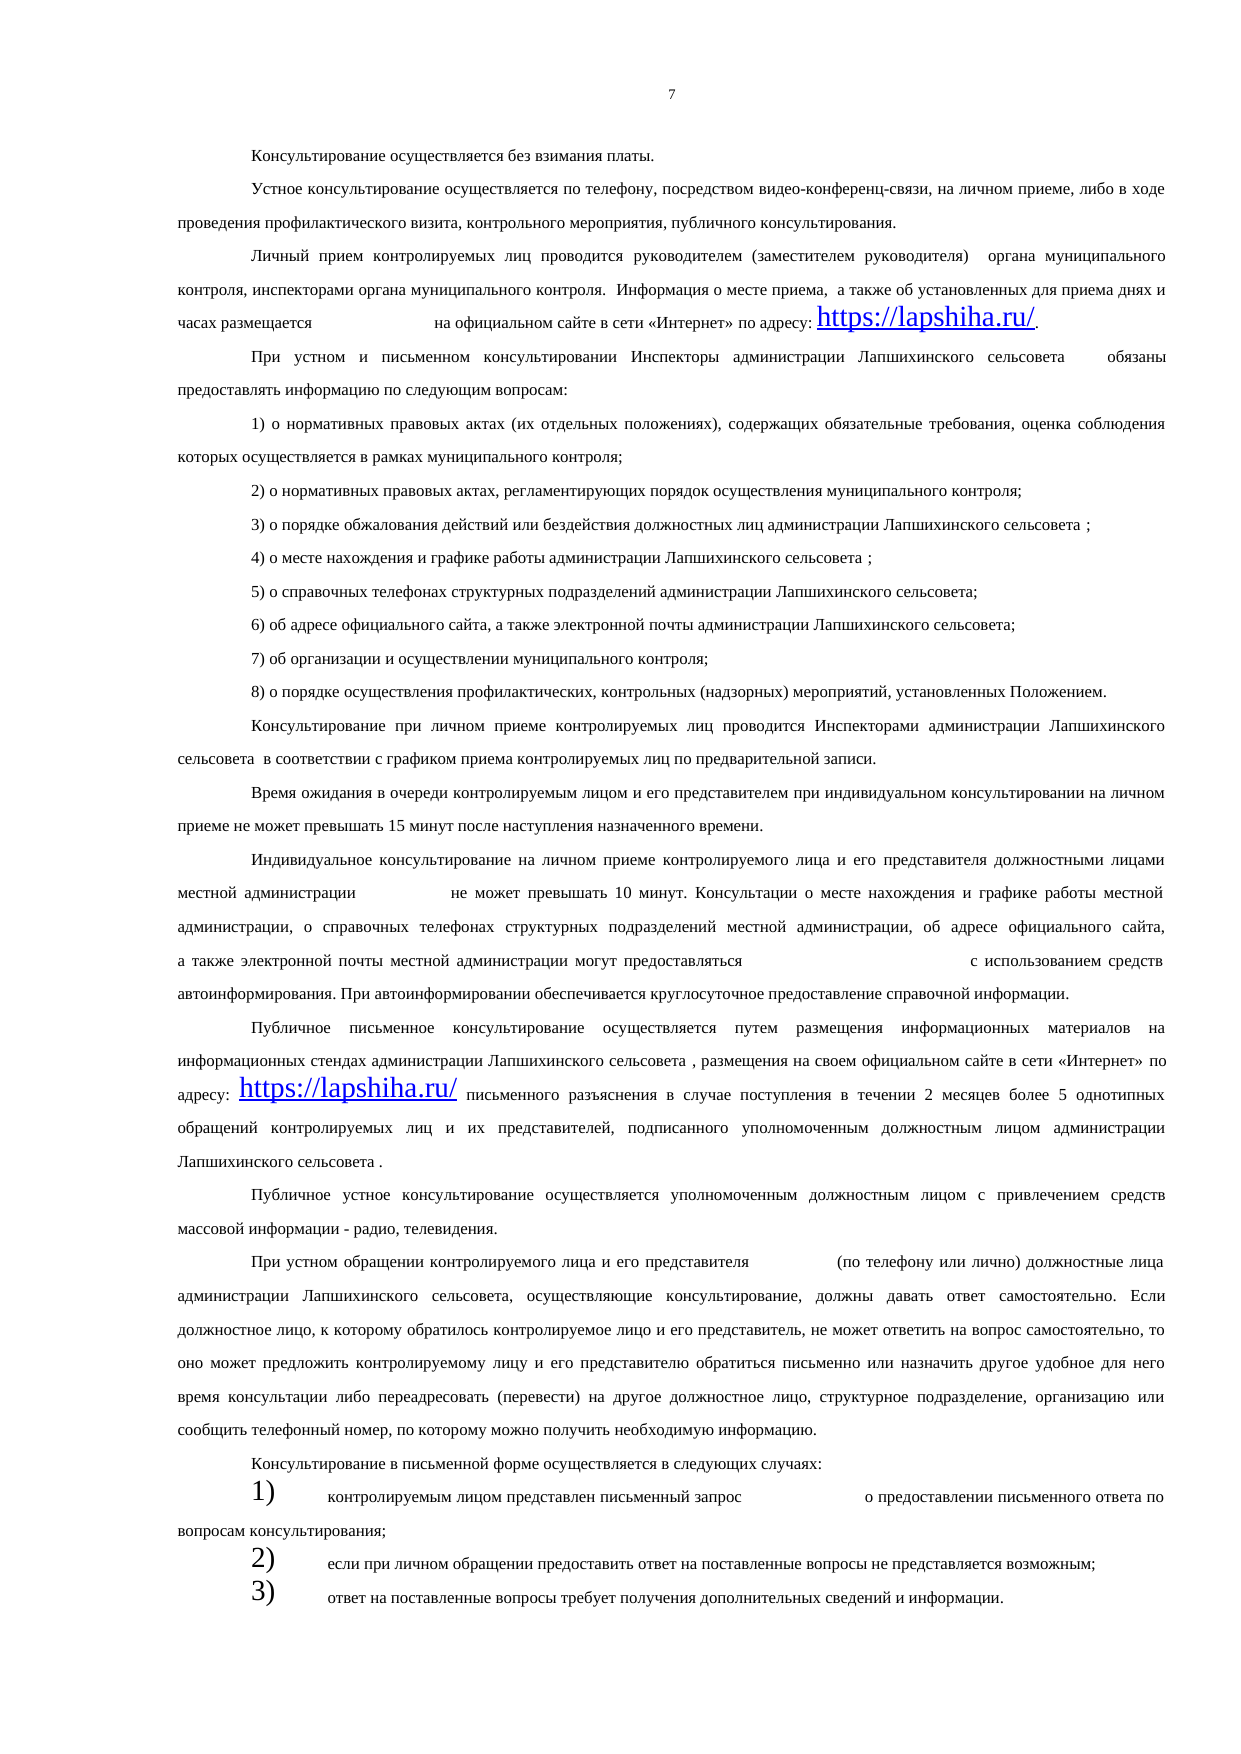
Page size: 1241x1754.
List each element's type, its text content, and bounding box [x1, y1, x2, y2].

list если при личном обращении предоставить ответ на поставленные вопросы не представляется возможным; [177, 1540, 1167, 1573]
text Личный прием контролируемых лиц проводится руководителем (заместителем руководителя) органа муниципального контроля, инспекторами органа муниципального контроля. Информация о месте приема, а также об установленных для приема днях и часах размещается на официальном сайте в сети «Интернет» по адресу: https://lapshiha.ru/. [177, 232, 1167, 332]
text 6) об адресе официального сайта, а также электронной почты администрации Лапшихинского сельсовета; [177, 601, 1167, 634]
list контролируемым лицом представлен письменный запрос о предоставлении письменного ответа по вопросам консультирования; [177, 1473, 1167, 1540]
text Консультирование при личном приеме контролируемых лиц проводится Инспекторами администрации Лапшихинского сельсовета в соответствии с графиком приема контролируемых лиц по предварительной записи. [177, 701, 1167, 768]
text 3) о порядке обжалования действий или бездействия должностных лиц администрации Лапшихинского сельсовета ; [177, 500, 1167, 534]
list ответ на поставленные вопросы требует получения дополнительных сведений и информации. [177, 1573, 1167, 1607]
text 1) о нормативных правовых актах (их отдельных положениях), содержащих обязательные требования, оценка соблюдения которых осуществляется в рамках муниципального контроля; [177, 399, 1167, 467]
text При устном обращении контролируемого лица и его представителя (по телефону или лично) должностные лица администрации Лапшихинского сельсовета, осуществляющие консультирование, должны давать ответ самостоятельно. Если должностное лицо, к которому обратилось контролируемое лицо и его представитель, не может ответить на вопрос самостоятельно, то оно может предложить контролируемому лицу и его представителю обратиться письменно или назначить другое удобное для него время консультации либо переадресовать (перевести) на другое должностное лицо, структурное подразделение, организацию или сообщить телефонный номер, по которому можно получить необходимую информацию. [177, 1238, 1167, 1439]
text 5) о справочных телефонах структурных подразделений администрации Лапшихинского сельсовета; [177, 567, 1167, 601]
text 2) о нормативных правовых актах, регламентирующих порядок осуществления муниципального контроля; [177, 467, 1167, 500]
text Время ожидания в очереди контролируемым лицом и его представителем при индивидуальном консультировании на личном приеме не может превышать 15 минут после наступления назначенного времени. [177, 768, 1167, 836]
text Публичное устное консультирование осуществляется уполномоченным должностным лицом с привлечением средств массовой информации - радио, телевидения. [177, 1171, 1167, 1238]
text Консультирование в письменной форме осуществляется в следующих случаях: [177, 1439, 1167, 1473]
text Консультирование осуществляется без взимания платы. [177, 131, 1167, 165]
text Индивидуальное консультирование на личном приеме контролируемого лица и его представителя должностными лицами местной администрации не может превышать 10 минут. Консультации о месте нахождения и графике работы местной администрации, о справочных телефонах структурных подразделений местной администрации, об адресе официального сайта, а также электронной почты местной администрации могут предоставляться с использованием средств автоинформирования. При автоинформировании обеспечивается круглосуточное предоставление справочной информации. [177, 836, 1167, 1003]
text Публичное письменное консультирование осуществляется путем размещения информационных материалов на информационных стендах администрации Лапшихинского сельсовета , размещения на своем официальном сайте в сети «Интернет» по адресу: https://lapshiha.ru/ письменного разъяснения в случае поступления в течении 2 месяцев более 5 однотипных обращений контролируемых лиц и их представителей, подписанного уполномоченным должностным лицом администрации Лапшихинского сельсовета . [177, 1003, 1167, 1171]
text При устном и письменном консультировании Инспекторы администрации Лапшихинского сельсовета обязаны предоставлять информацию по следующим вопросам: [177, 332, 1167, 399]
text 4) о месте нахождения и графике работы администрации Лапшихинского сельсовета ; [177, 534, 1167, 567]
text 8) о порядке осуществления профилактических, контрольных (надзорных) мероприятий, установленных Положением. [177, 668, 1167, 701]
text Устное консультирование осуществляется по телефону, посредством видео-конференц-связи, на личном приеме, либо в ходе проведения профилактического визита, контрольного мероприятия, публичного консультирования. [177, 165, 1167, 232]
text 7) об организации и осуществлении муниципального контроля; [177, 634, 1167, 668]
